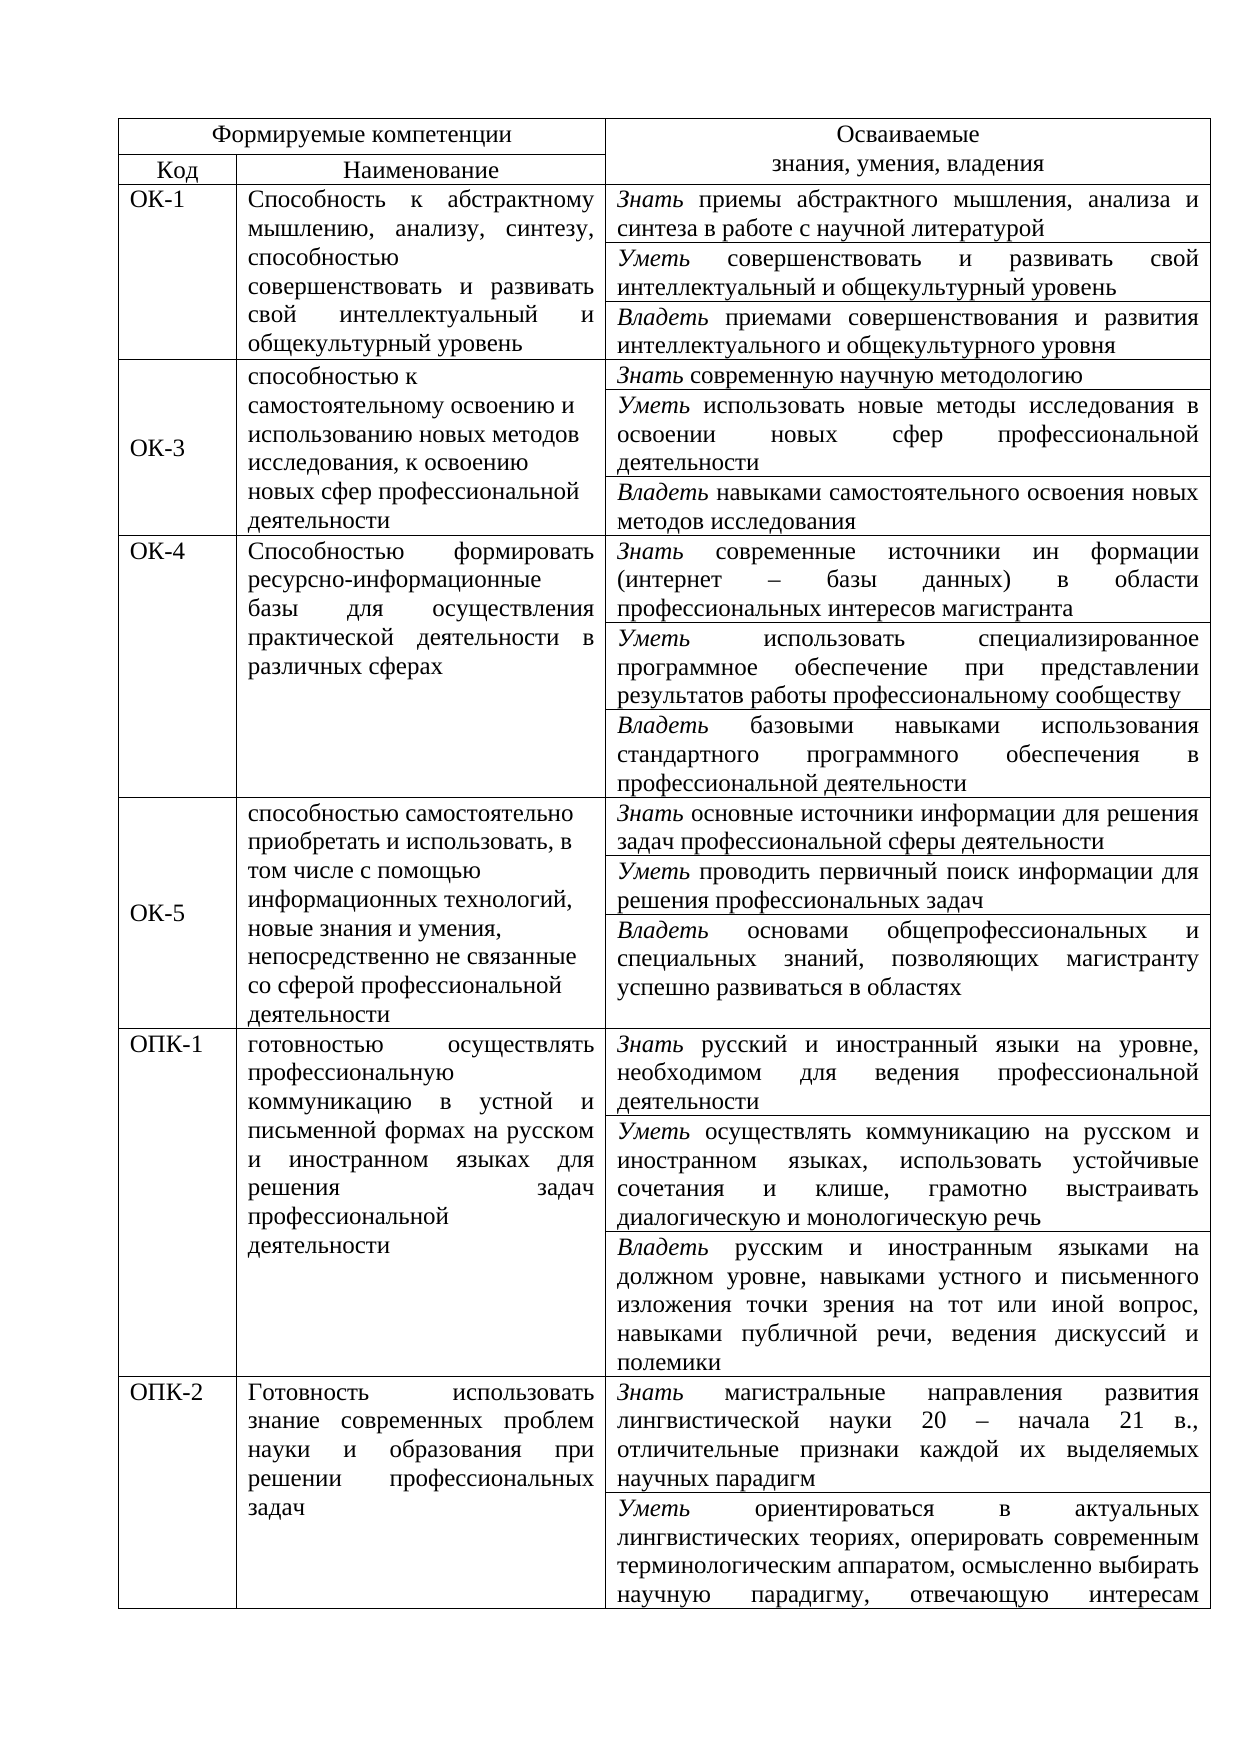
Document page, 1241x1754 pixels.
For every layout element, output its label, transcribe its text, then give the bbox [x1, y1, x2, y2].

table_cell Владеть базовыми навыками использования стандартного программного обеспечения в профессиональной деятельности [606, 710, 1210, 797]
table_cell ОПК-1 [119, 1029, 236, 1376]
table_cell ОК-4 [119, 536, 236, 797]
table_cell Код [119, 155, 236, 183]
table_cell Знать современную научную методологию [606, 360, 1210, 389]
table_cell Владеть основами общепрофессиональных и специальных знаний, позволяющих магистранту успешно развиваться в областях [606, 915, 1210, 1028]
table_cell способностью к самостоятельному освоению и использованию новых методов исследования, к освоению новых сфер профессиональной деятельности [237, 360, 605, 535]
table_cell Способностью формировать ресурсно-информационные базы для осуществления практической деятельности в различных сферах [237, 536, 605, 797]
table_cell Знать приемы абстрактного мышления, анализа и синтеза в работе с научной литературой [606, 185, 1210, 242]
table_cell Уметь использовать специализированное программное обеспечение при представлении результатов работы профессиональному сообществу [606, 623, 1210, 709]
table_header Формируемые компетенции [119, 119, 605, 154]
table_cell Знать магистральные направления развития лингвистической науки 20 – начала 21 в., отличительные признаки каждой их выделяемых научных парадигм [606, 1377, 1210, 1492]
table_header Осваиваемые знания, умения, владения [606, 119, 1210, 183]
table_cell Уметь использовать новые методы исследования в освоении новых сфер профессиональной деятельности [606, 390, 1210, 476]
table_cell Знать основные источники информации для решения задач профессиональной сферы деятельности [606, 798, 1210, 855]
table_cell Уметь проводить первичный поиск информации для решения профессиональных задач [606, 856, 1210, 914]
table_cell ОПК-2 [119, 1377, 236, 1608]
table_cell Владеть приемами совершенствования и развития интеллектуального и общекультурного уровня [606, 302, 1210, 359]
table_cell Знать русский и иностранный языки на уровне, необходимом для ведения профессиональной деятельности [606, 1029, 1210, 1115]
table_cell Наименование [237, 155, 605, 183]
table_cell Готовность использовать знание современных проблем науки и образования при решении профессиональных задач [237, 1377, 605, 1608]
table_cell Способность к абстрактному мышлению, анализу, синтезу, способностью совершенствовать и развивать свой интеллектуальный и общекультурный уровень [237, 185, 605, 359]
table_cell ОК-5 [119, 798, 236, 1028]
table_cell готовностью осуществлять профессиональную коммуникацию в устной и письменной формах на русском и иностранном языках для решения задач профессиональной деятельности [237, 1029, 605, 1376]
table_cell ОК-3 [119, 360, 236, 535]
table_cell Знать современные источники ин формации (интернет – базы данных) в области профессиональных интересов магистранта [606, 536, 1210, 622]
table_cell Владеть навыками самостоятельного освоения новых методов исследования [606, 477, 1210, 535]
table_cell Уметь совершенствовать и развивать свой интеллектуальный и общекультурный уровень [606, 243, 1210, 301]
table_cell Уметь осуществлять коммуникацию на русском и иностранном языках, использовать устойчивые сочетания и клише, грамотно выстраивать диалогическую и монологическую речь [606, 1116, 1210, 1231]
table_cell Владеть русским и иностранным языками на должном уровне, навыками устного и письменного изложения точки зрения на тот или иной вопрос, навыками публичной речи, ведения дискуссий и полемики [606, 1232, 1210, 1376]
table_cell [606, 1493, 1210, 1608]
table_cell способностью самостоятельно приобретать и использовать, в том числе с помощью информационных технологий, новые знания и умения, непосредственно не связанные со сферой профессиональной деятельности [237, 798, 605, 1028]
table_cell ОК-1 [119, 185, 236, 359]
